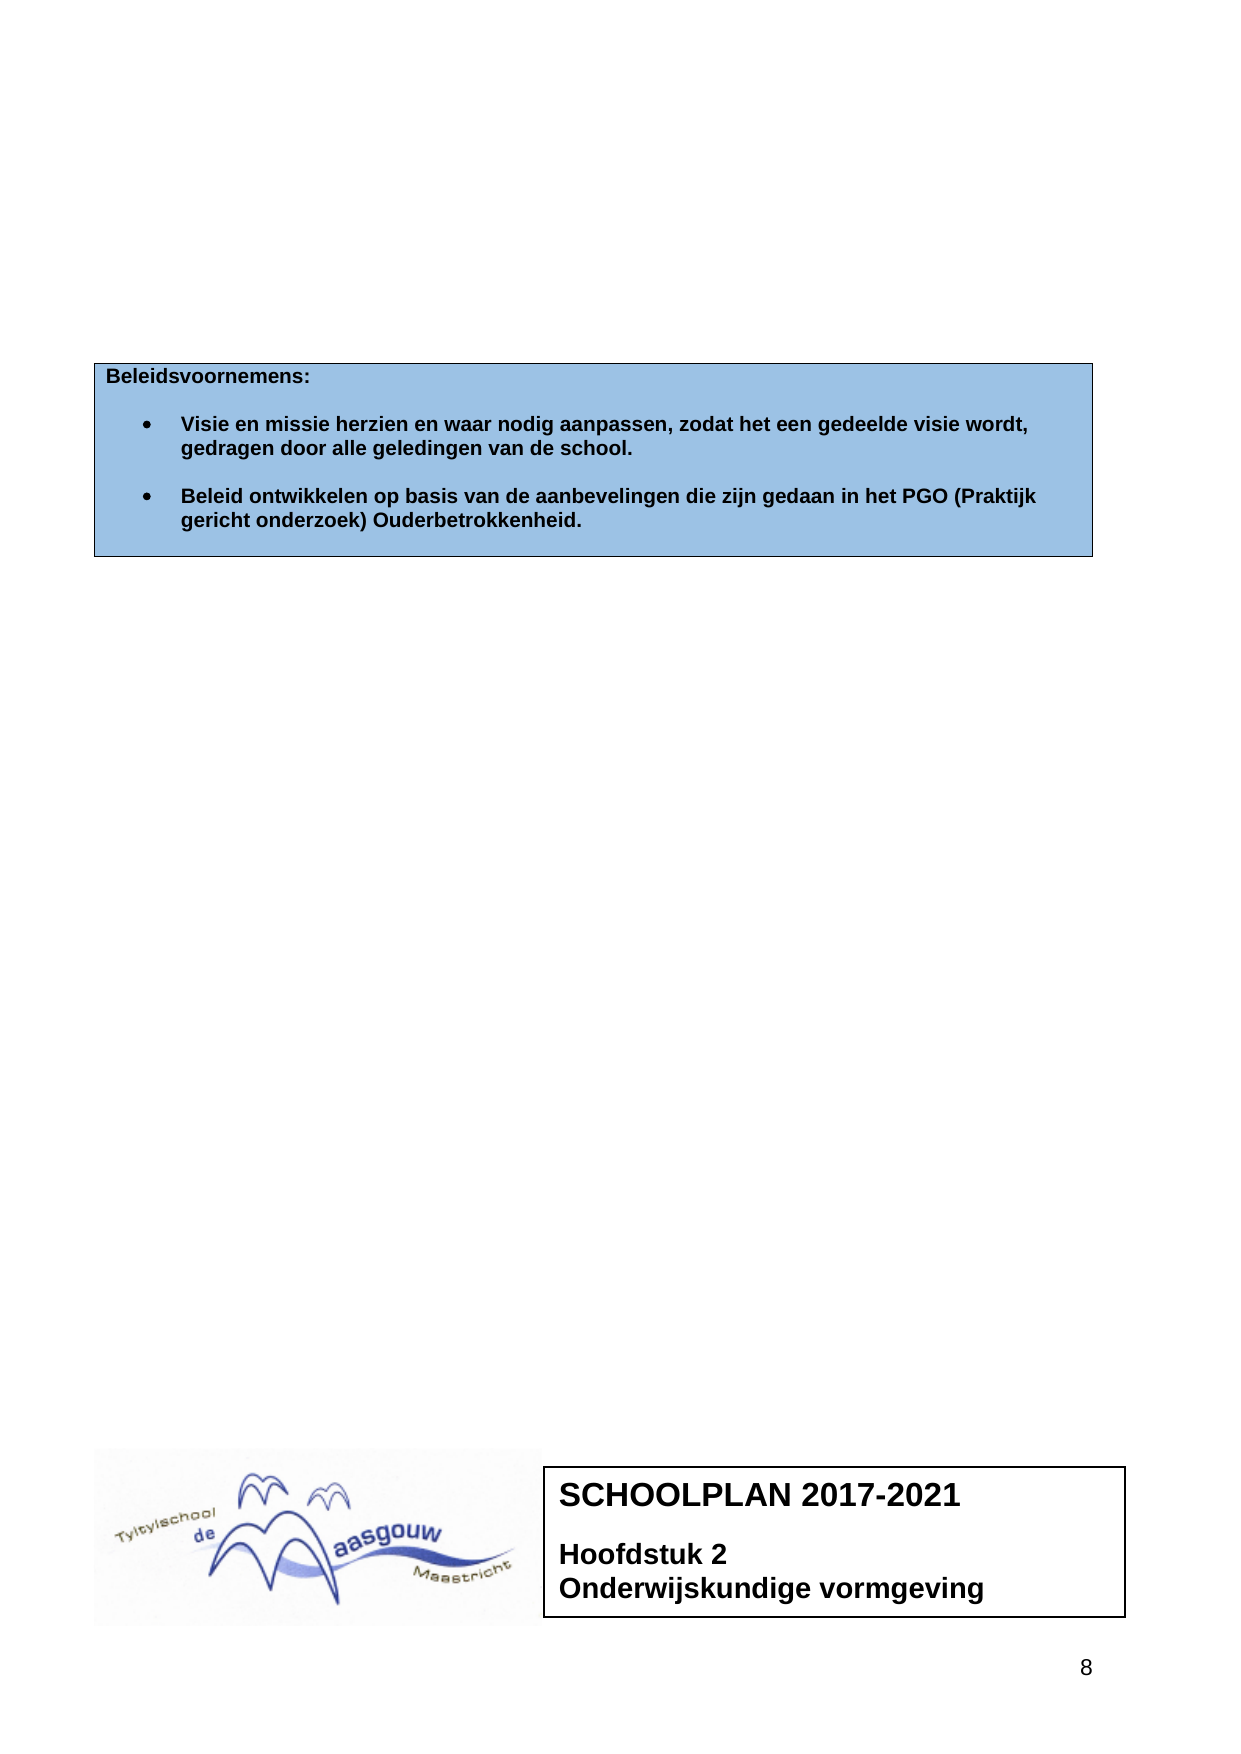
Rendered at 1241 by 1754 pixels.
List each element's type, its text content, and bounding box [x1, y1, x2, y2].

picture [93, 1448, 542, 1626]
table_header Beleidsvoornemens: Visie en missie herzien en waar nodig aanpassen, zodat het een gedeelde visie wordt, gedragen door alle geledingen van de school. Beleid ontwikkelen op basis van de aanbevelingen die zijn gedaan in het PGO (Praktijk gericht onderzoek) Ouderbetrokkenheid. [95, 364, 1092, 556]
